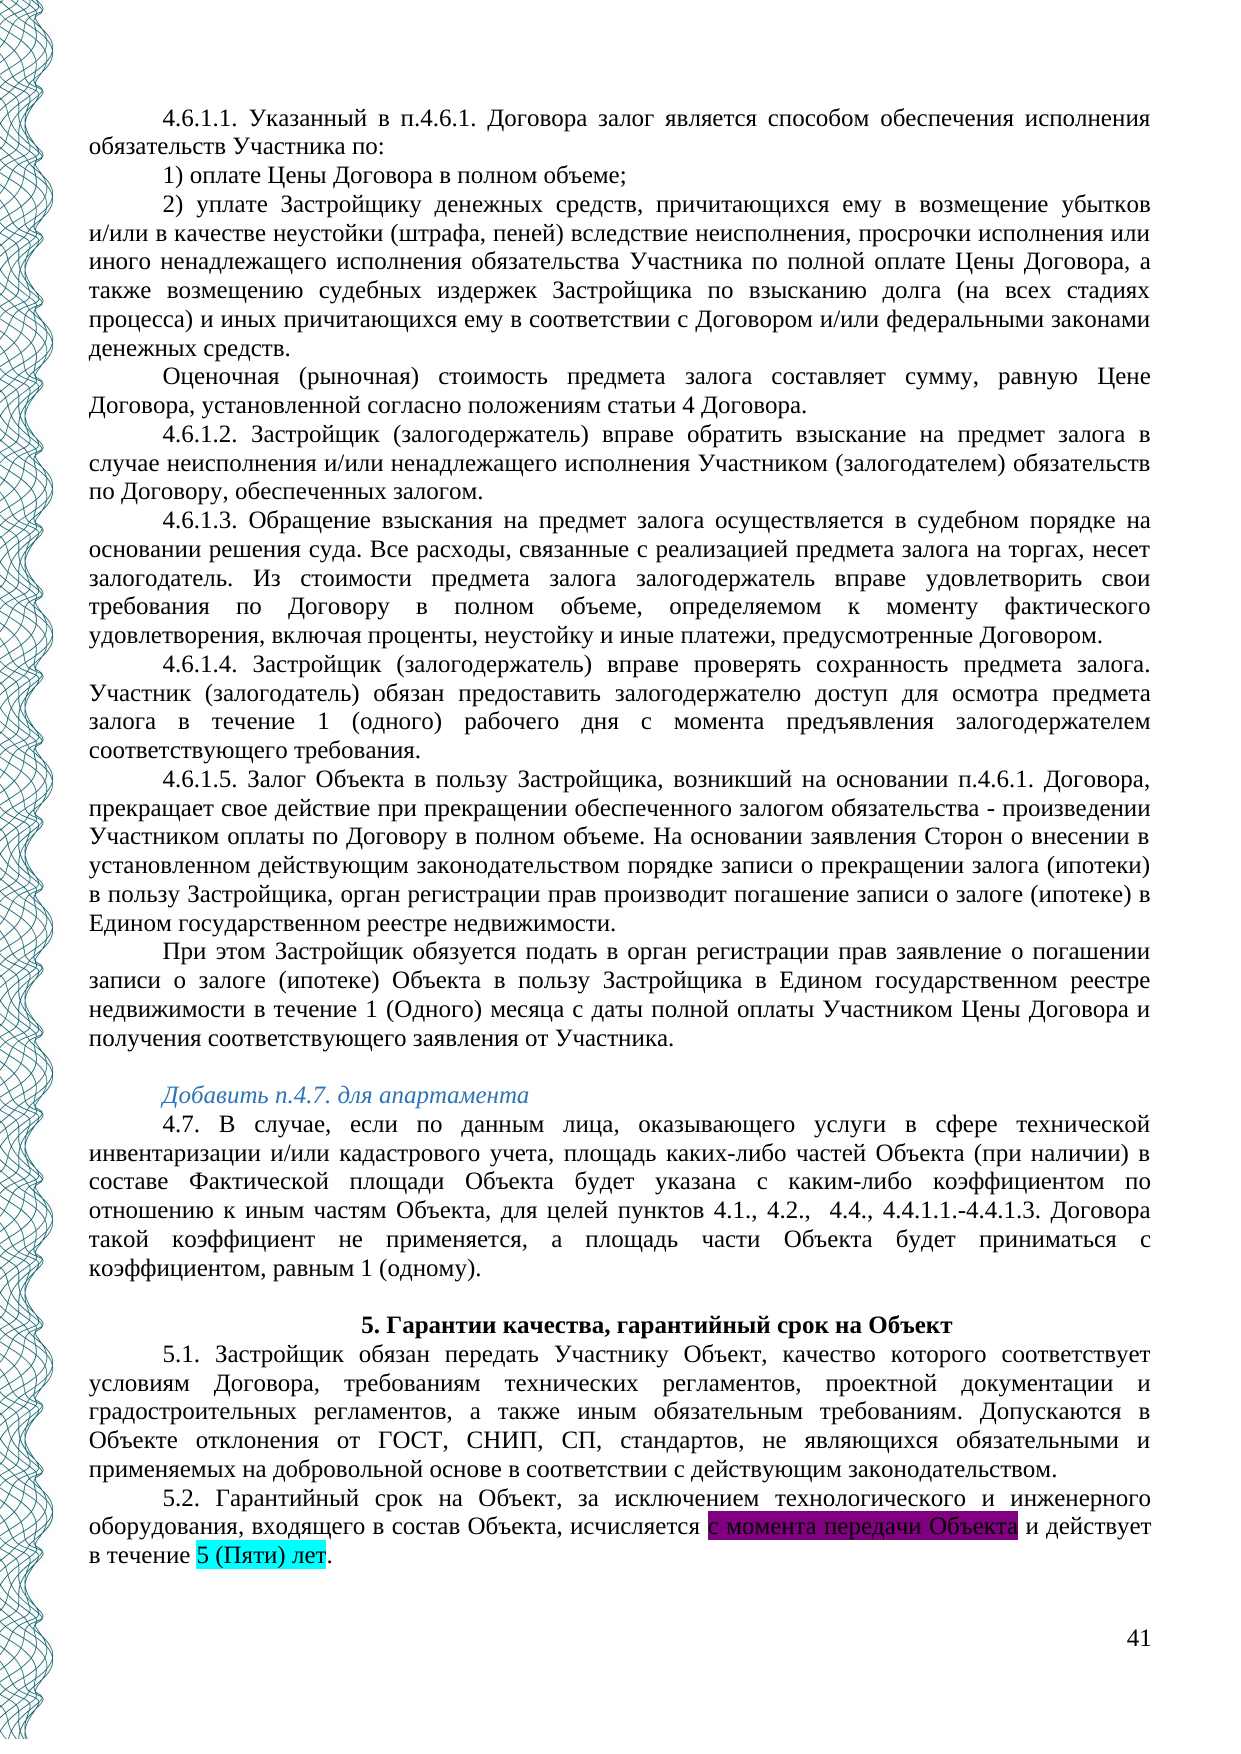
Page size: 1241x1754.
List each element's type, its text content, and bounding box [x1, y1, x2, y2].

text 4.6.1.1. Указанный в п.4.6.1. Договора залог является способом обеспечения исполнения обязательств Участника по: [89, 103, 1152, 160]
picture [0, 0, 1241, 1739]
text Оценочная (рыночная) стоимость предмета залога составляет сумму, равную Цене Договора, установленной согласно положениям статьи 4 Договора. [89, 361, 1152, 419]
text 5. Гарантии качества, гарантийный срок на Объект [89, 1310, 1152, 1339]
text 4.6.1.5. Залог Объекта в пользу Застройщика, возникший на основании п.4.6.1. Договора, прекращает свое действие при прекращении обеспеченного залогом обязательства - произведении Участником оплаты по Договору в полном объеме. На основании заявления Сторон о внесении в установленном действующим законодательством порядке записи о прекращении залога (ипотеки) в пользу Застройщика, орган регистрации прав производит погашение записи о залоге (ипотеке) в Едином государственном реестре недвижимости. [89, 764, 1152, 936]
text Добавить п.4.7. для апартамента [89, 1080, 1152, 1109]
text 5.1. Застройщик обязан передать Участнику Объект, качество которого соответствует условиям Договора, требованиям технических регламентов, проектной документации и градостроительных регламентов, а также иным обязательным требованиям. Допускаются в Объекте отклонения от ГОСТ, СНИП, СП, стандартов, не являющихся обязательными и применяемых на добровольной основе в соответствии с действующим законодательством. [89, 1339, 1152, 1483]
text При этом Застройщик обязуется подать в орган регистрации прав заявление о погашении записи о залоге (ипотеке) Объекта в пользу Застройщика в Едином государственном реестре недвижимости в течение 1 (Одного) месяца с даты полной оплаты Участником Цены Договора и получения соответствующего заявления от Участника. [89, 936, 1152, 1051]
text 4.6.1.2. Застройщик (залогодержатель) вправе обратить взыскание на предмет залога в случае неисполнения и/или ненадлежащего исполнения Участником (залогодателем) обязательств по Договору, обеспеченных залогом. [89, 419, 1152, 505]
text 4.6.1.3. Обращение взыскания на предмет залога осуществляется в судебном порядке на основании решения суда. Все расходы, связанные с реализацией предмета залога на торгах, несет залогодатель. Из стоимости предмета залога залогодержатель вправе удовлетворить свои требования по Договору в полном объеме, определяемом к моменту фактического удовлетворения, включая проценты, неустойку и иные платежи, предусмотренные Договором. [89, 505, 1152, 649]
text 4.7. В случае, если по данным лица, оказывающего услуги в сфере технической инвентаризации и/или кадастрового учета, площадь каких-либо частей Объекта (при наличии) в составе Фактической площади Объекта будет указана с каким-либо коэффициентом по отношению к иным частям Объекта, для целей пунктов 4.1., 4.2., 4.4., 4.4.1.1.-4.4.1.3. Договора такой коэффициент не применяется, а площадь части Объекта будет приниматься с коэффициентом, равным 1 (одному). [89, 1109, 1152, 1281]
text 2) уплате Застройщику денежных средств, причитающихся ему в возмещение убытков и/или в качестве неустойки (штрафа, пеней) вследствие неисполнения, просрочки исполнения или иного ненадлежащего исполнения обязательства Участника по полной оплате Цены Договора, а также возмещению судебных издержек Застройщика по взысканию долга (на всех стадиях процесса) и иных причитающихся ему в соответствии с Договором и/или федеральными законами денежных средств. [89, 189, 1152, 361]
text 5.2. Гарантийный срок на Объект, за исключением технологического и инженерного оборудования, входящего в состав Объекта, исчисляется с момента передачи Объекта и действует в течение 5 (Пяти) лет. [89, 1483, 1152, 1569]
text 1) оплате Цены Договора в полном объеме; [89, 160, 1152, 189]
text 4.6.1.4. Застройщик (залогодержатель) вправе проверять сохранность предмета залога. Участник (залогодатель) обязан предоставить залогодержателю доступ для осмотра предмета залога в течение 1 (одного) рабочего дня с момента предъявления залогодержателем соответствующего требования. [89, 649, 1152, 764]
